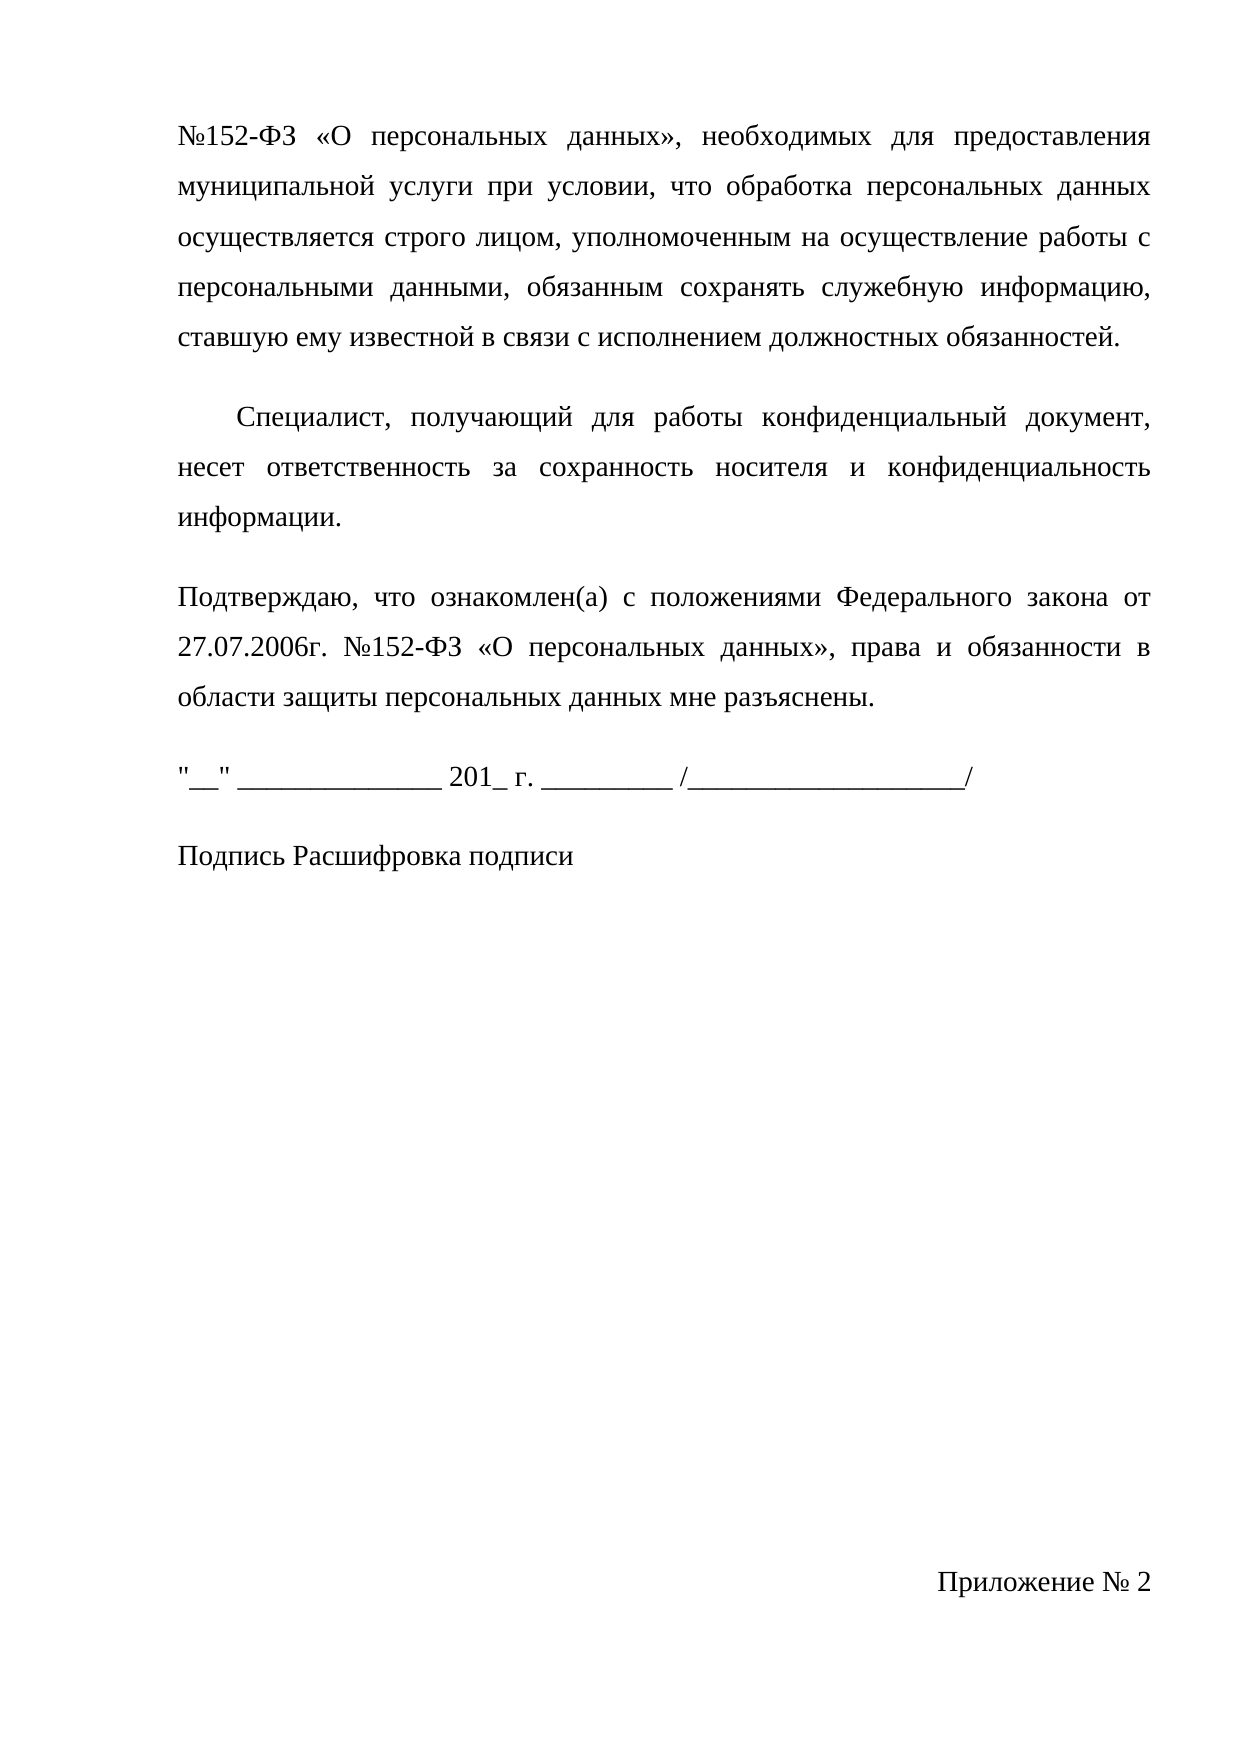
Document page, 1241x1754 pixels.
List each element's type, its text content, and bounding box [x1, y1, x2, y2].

text Подтверждаю, что ознакомлен(а) с положениями Федерального закона от 27.07.2006г. №152-ФЗ «О персональных данных», права и обязанности в области защиты персональных данных мне разъяснены. [177, 579, 1152, 713]
text Приложение № 2 [177, 1564, 1152, 1597]
text "__" ______________ 201_ г. _________ /___________________/ [177, 759, 1152, 793]
text Специалист, получающий для работы конфиденциальный документ, несет ответственность за сохранность носителя и конфиденциальность информации. [177, 399, 1152, 533]
text Подпись Расшифровка подписи [177, 838, 1152, 872]
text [177, 118, 1152, 353]
